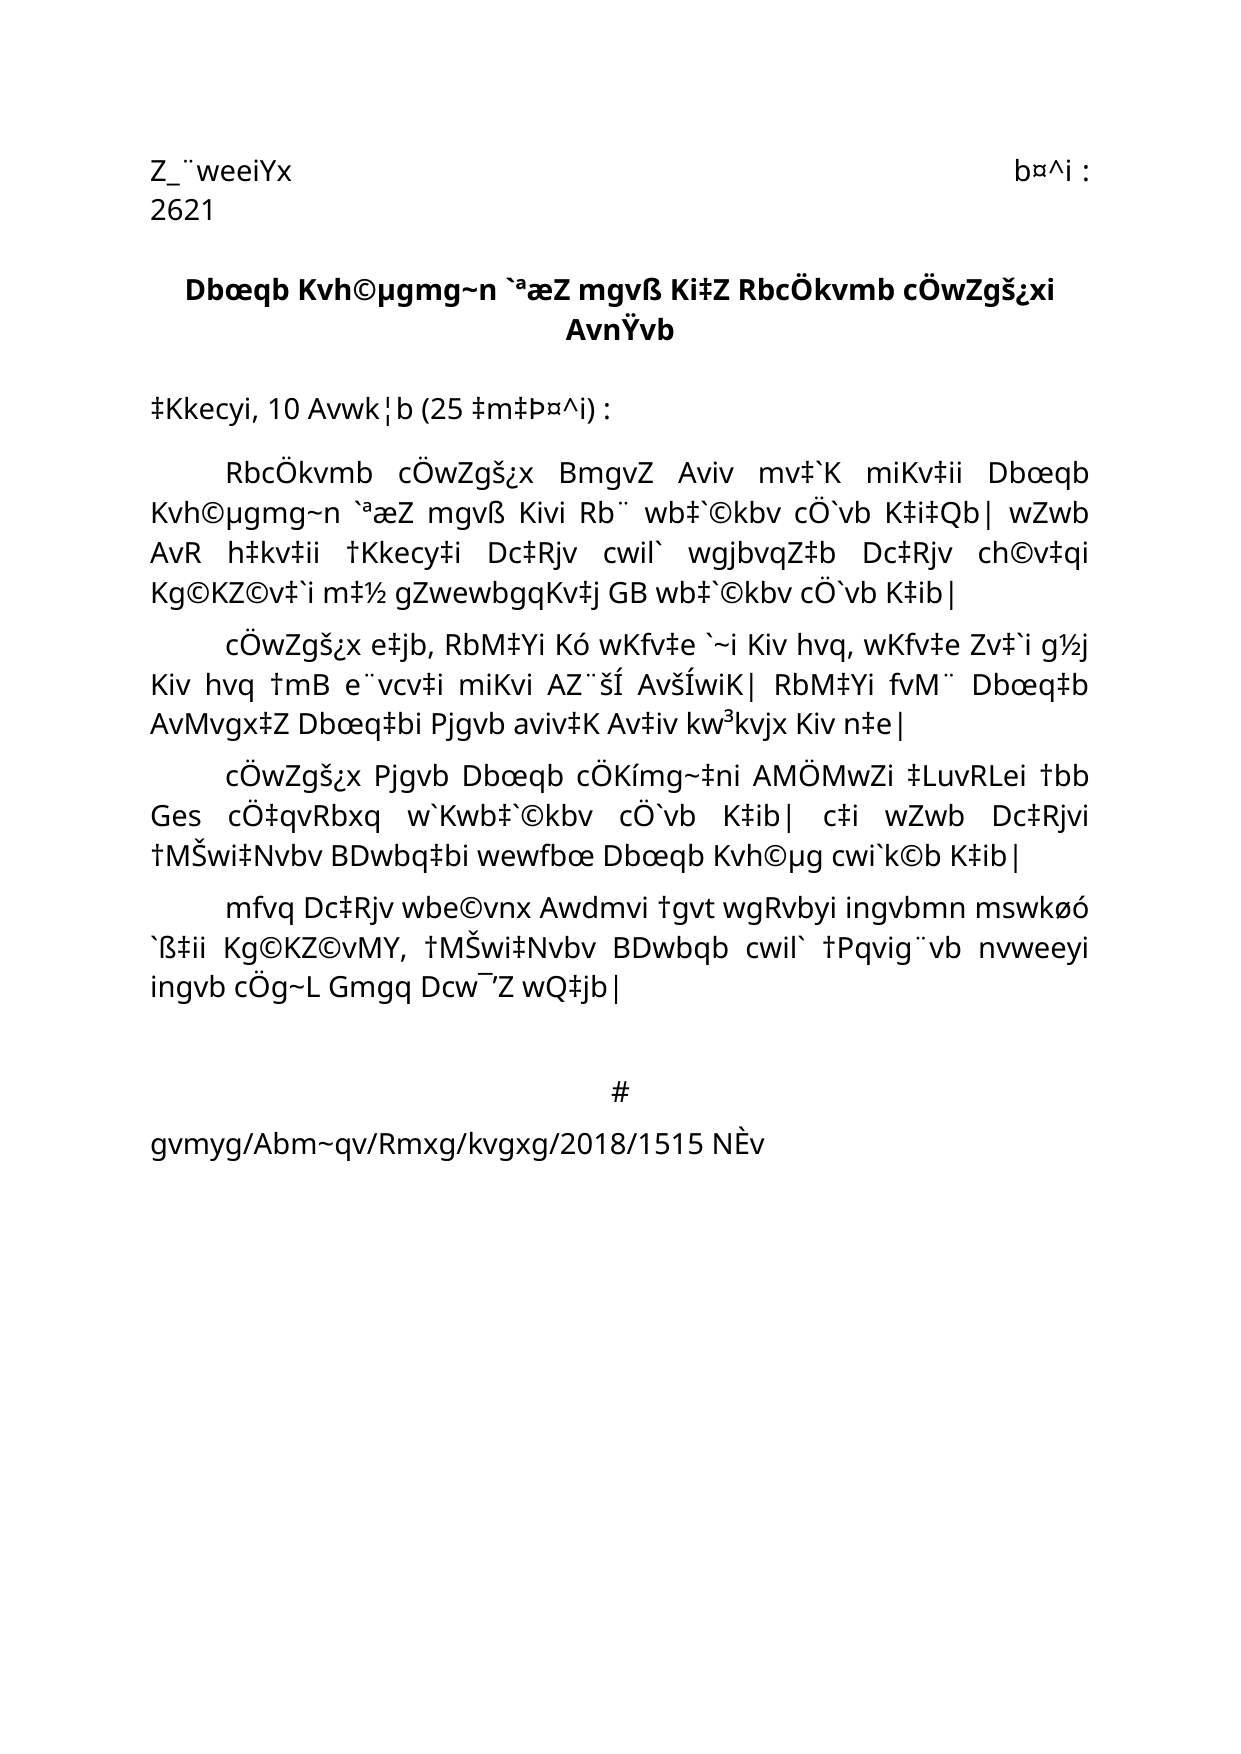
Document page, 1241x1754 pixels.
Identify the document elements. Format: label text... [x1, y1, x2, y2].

text # [150, 1071, 1090, 1111]
text Dbœqb Kvh©µgmg~n `ªæZ mgvß Ki‡Z RbcÖkvmb cÖwZgš¿xi AvnŸvb [150, 269, 1090, 348]
text Z_¨weeiYx b¤^i : 2621 [150, 150, 1090, 229]
text cÖwZgš¿x e‡jb, RbM‡Yi Kó wKfv‡e `~i Kiv hvq, wKfv‡e Zv‡`i g½j Kiv hvq †mB e¨vcv‡i miKvi AZ¨šÍ AvšÍwiK| RbM‡Yi fvM¨ Dbœq‡b AvMvgx‡Z Dbœq‡bi Pjgvb aviv‡K Av‡iv kw³kvjx Kiv n‡e| [150, 624, 1090, 743]
text cÖwZgš¿x Pjgvb Dbœqb cÖKímg~‡ni AMÖMwZi ‡LuvRLei †bb Ges cÖ‡qvRbxq w`Kwb‡`©kbv cÖ`vb K‡ib| c‡i wZwb Dc‡Rjvi †MŠwi‡Nvbv BDwbq‡bi wewfbœ Dbœqb Kvh©µg cwi`k©b K‡ib| [150, 756, 1090, 875]
text gvmyg/Abm~qv/Rmxg/kvgxg/2018/1515 NÈv [150, 1123, 1090, 1163]
text ‡Kkecyi, 10 Avwk¦b (25 ‡m‡Þ¤^i) : [150, 388, 1090, 428]
text mfvq Dc‡Rjv wbe©vnx Awdmvi †gvt wgRvbyi ingvbmn mswkøó `ß‡ii Kg©KZ©vMY, †MŠwi‡Nvbv BDwbqb cwil` †Pqvig¨vb nvweeyi ingvb cÖg~L Gmgq Dcw¯’Z wQ‡jb| [150, 887, 1090, 1006]
text RbcÖkvmb cÖwZgš¿x BmgvZ Aviv mv‡`K miKv‡ii Dbœqb Kvh©µgmg~n `ªæZ mgvß Kivi Rb¨ wb‡`©kbv cÖ`vb K‡i‡Qb| wZwb AvR h‡kv‡ii †Kkecy‡i Dc‡Rjv cwil` wgjbvqZ‡b Dc‡Rjv ch©v‡qi Kg©KZ©v‡`i m‡½ gZwewbgqKv‡j GB wb‡`©kbv cÖ`vb K‡ib| [150, 453, 1090, 612]
